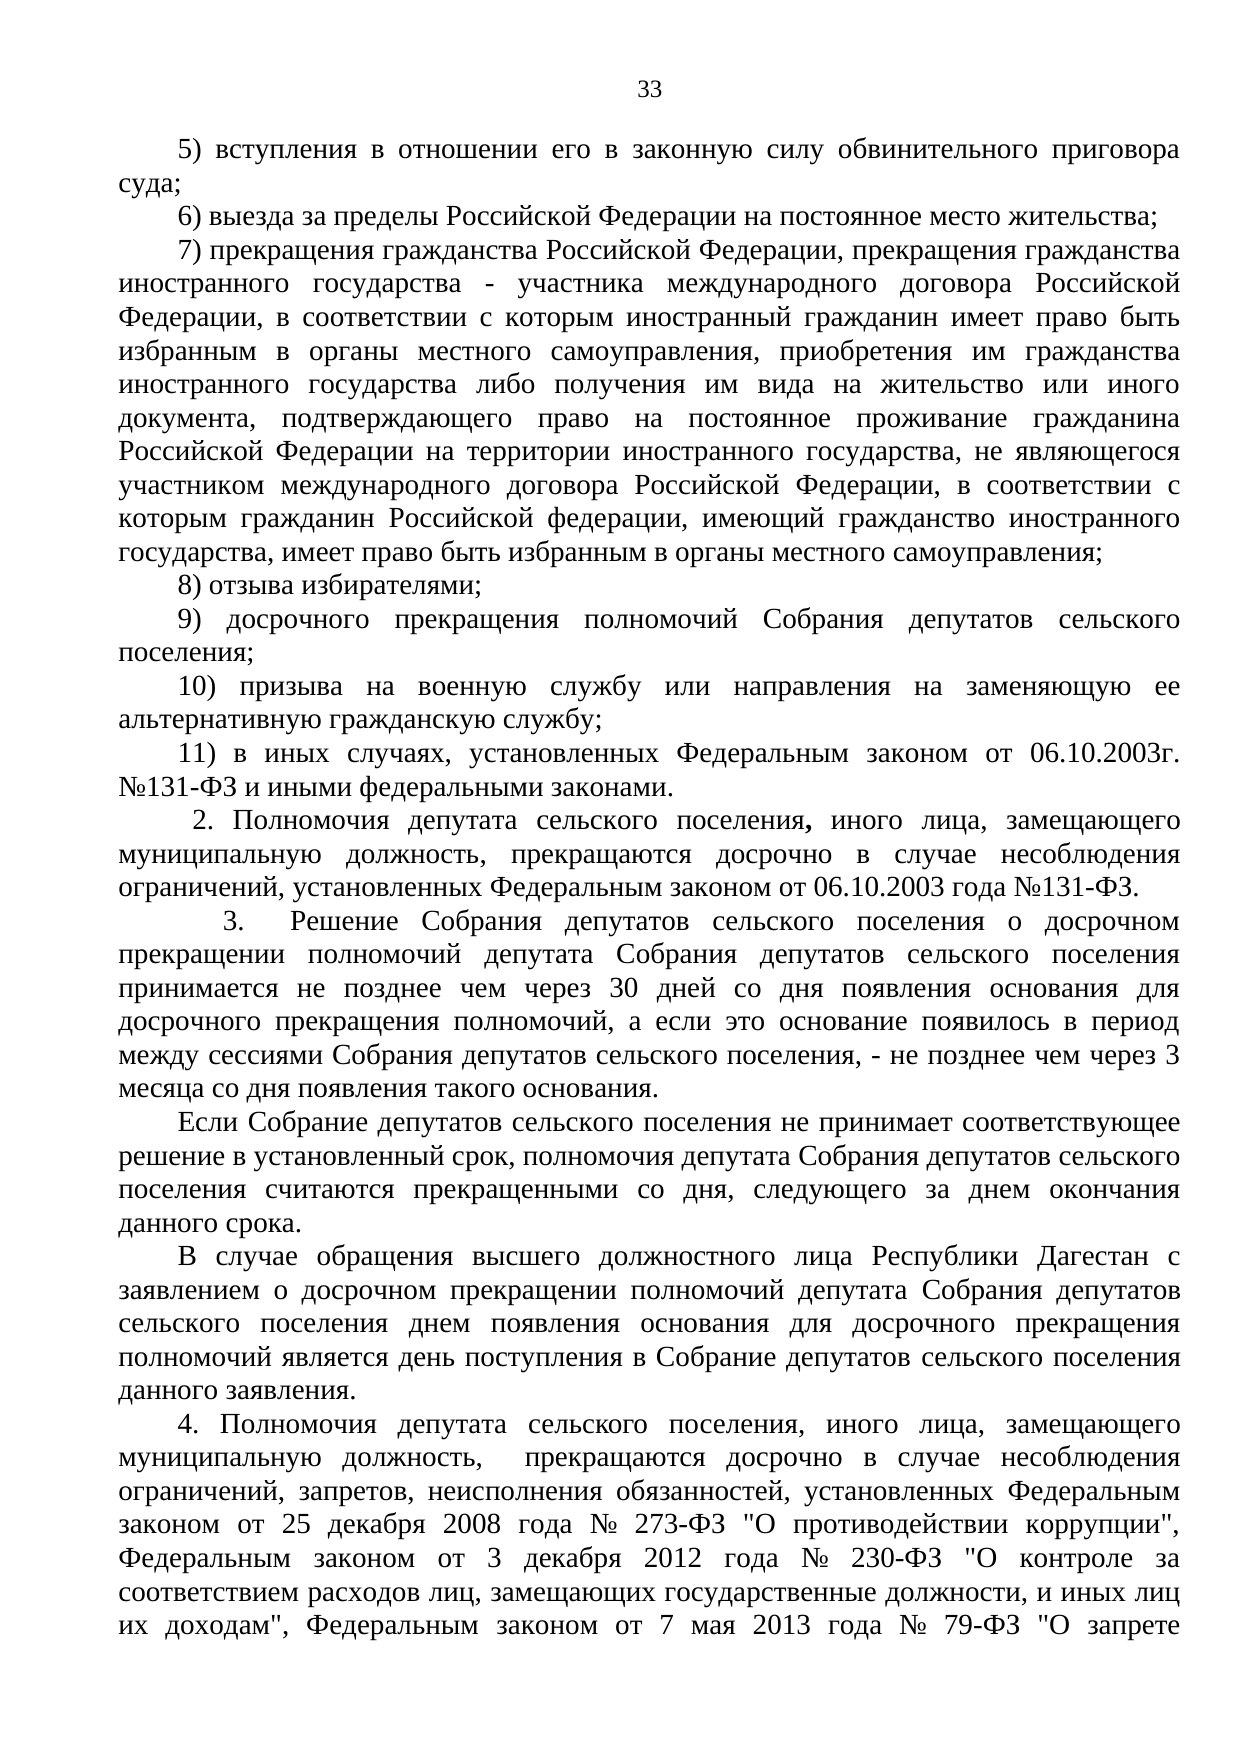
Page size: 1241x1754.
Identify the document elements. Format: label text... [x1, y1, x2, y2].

text Если Собрание депутатов сельского поселения не принимает соответствующее решение в установленный срок, полномочия депутата Собрания депутатов сельского поселения считаются прекращенными со дня, следующего за днем окончания данного срока. [118, 1104, 1181, 1238]
text 5) вступления в отношении его в законную силу обвинительного приговора суда; [118, 131, 1181, 198]
text 3. Решение Собрания депутатов сельского поселения о досрочном прекращении полномочий депутата Собрания депутатов сельского поселения принимается не позднее чем через 30 дней со дня появления основания для досрочного прекращения полномочий, а если это основание появилось в период между сессиями Собрания депутатов сельского поселения, - не позднее чем через 3 месяца со дня появления такого основания. [118, 903, 1181, 1104]
text 10) призыва на военную службу или направления на заменяющую ее альтернативную гражданскую службу; [118, 668, 1181, 735]
text 2. Полномочия депутата сельского поселения, иного лица, замещающего муниципальную должность, прекращаются досрочно в случае несоблюдения ограничений, установленных Федеральным законом от 06.10.2003 года №131-ФЗ. [118, 802, 1181, 903]
text 8) отзыва избирателями; [118, 567, 1181, 601]
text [118, 1406, 1181, 1641]
text 6) выезда за пределы Российской Федерации на постоянное место жительства; [118, 198, 1181, 232]
text 7) прекращения гражданства Российской Федерации, прекращения гражданства иностранного государства - участника международного договора Российской Федерации, в соответствии с которым иностранный гражданин имеет право быть избранным в органы местного самоуправления, приобретения им гражданства иностранного государства либо получения им вида на жительство или иного документа, подтверждающего право на постоянное проживание гражданина Российской Федерации на территории иностранного государства, не являющегося участником международного договора Российской Федерации, в соответствии с которым гражданин Российской федерации, имеющий гражданство иностранного государства, имеет право быть избранным в органы местного самоуправления; [118, 232, 1181, 567]
text В случае обращения высшего должностного лица Республики Дагестан с заявлением о досрочном прекращении полномочий депутата Собрания депутатов сельского поселения днем появления основания для досрочного прекращения полномочий является день поступления в Собрание депутатов сельского поселения данного заявления. [118, 1238, 1181, 1406]
text 9) досрочного прекращения полномочий Собрания депутатов сельского поселения; [118, 601, 1181, 668]
text 11) в иных случаях, установленных Федеральным законом от 06.10.2003г. №131-ФЗ и иными федеральными законами. [118, 735, 1181, 802]
